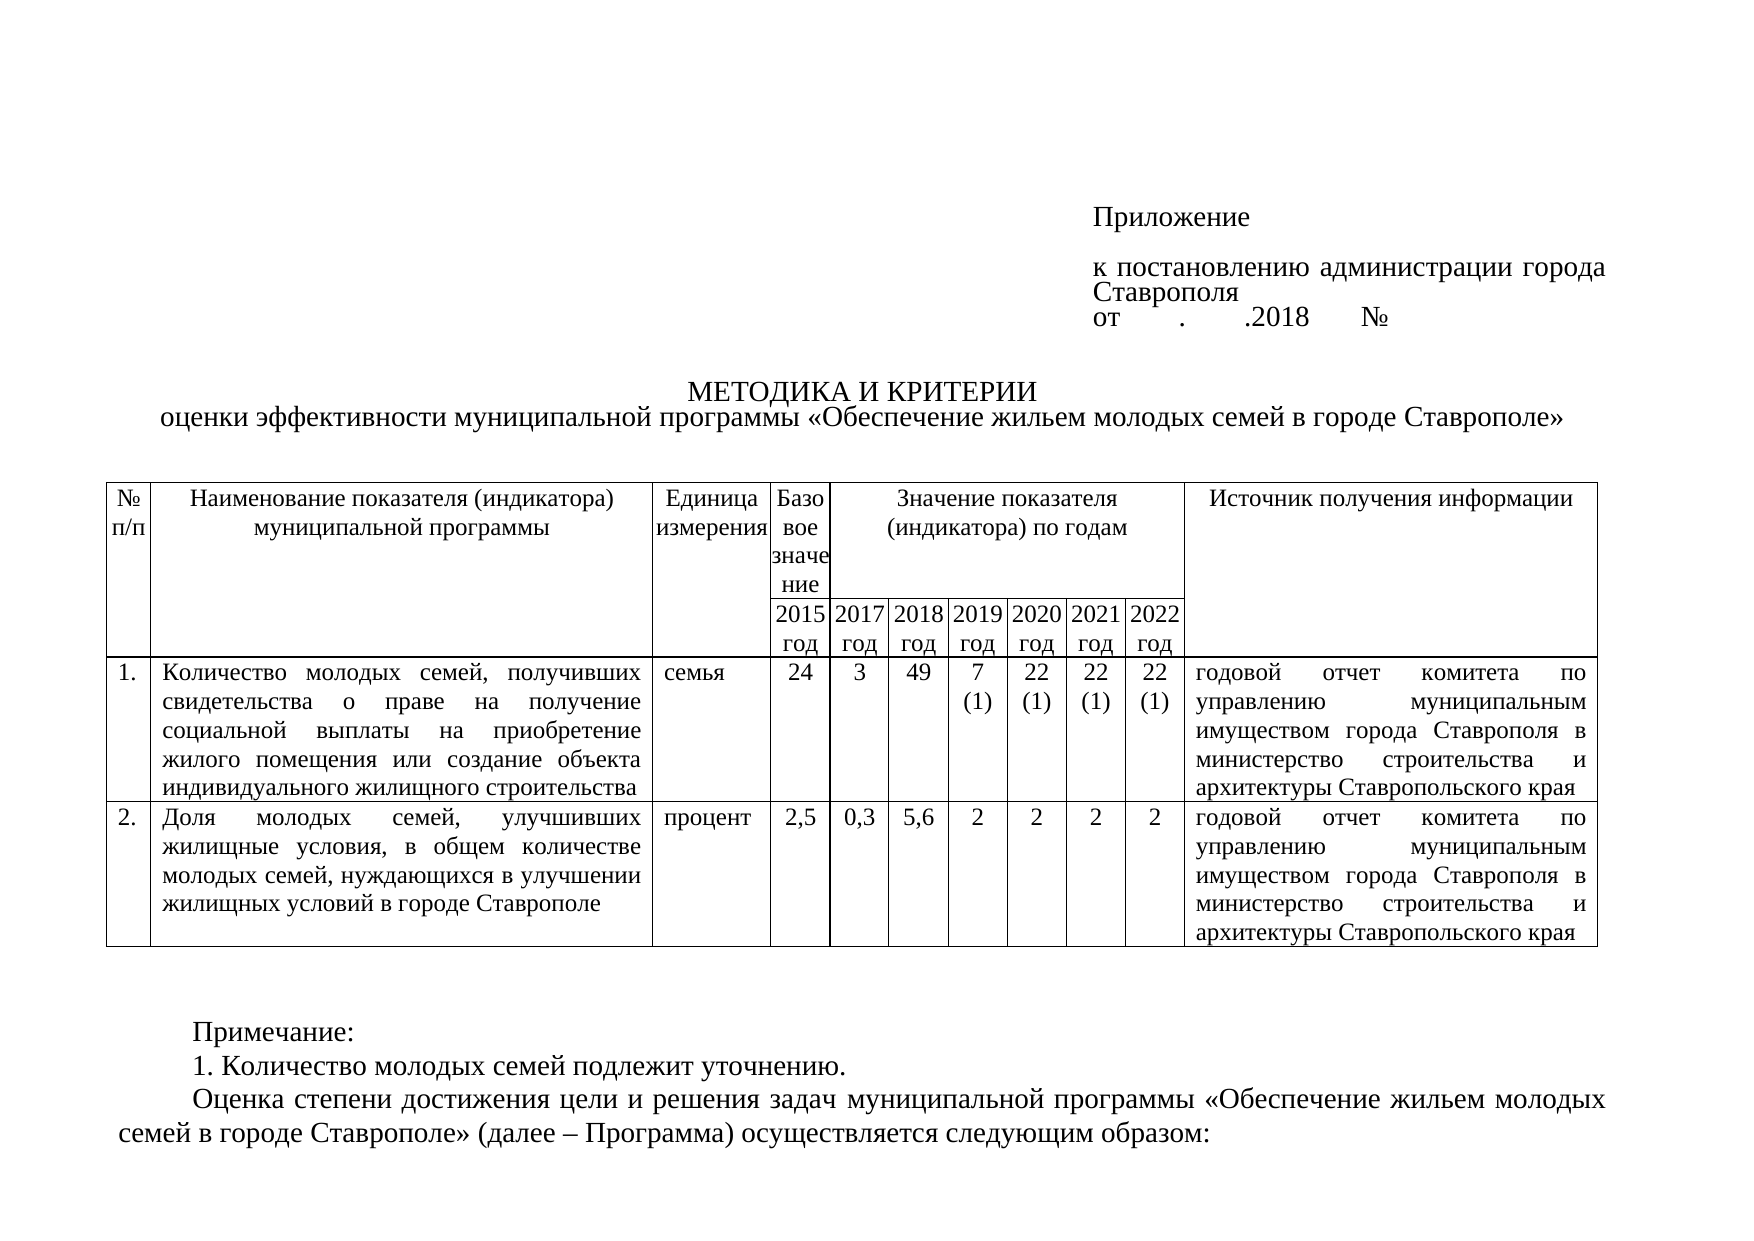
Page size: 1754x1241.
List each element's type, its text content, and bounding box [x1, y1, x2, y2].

text Приложение [1093, 207, 1606, 232]
table_header № п/п [107, 483, 150, 627]
table_cell Доля молодых семей, улучшивших жилищные условия, в общем количестве молодых семей, нуждающихся в улучшении жилищных условий в городе Ставрополе [151, 802, 652, 946]
text к постановлению администрации города Ставрополя [1093, 257, 1606, 307]
table_cell 2022год [1126, 599, 1184, 656]
text 1. Количество молодых семей подлежит уточнению. [118, 1048, 1606, 1081]
table_cell 0,3 [831, 802, 888, 946]
table_cell 1. [107, 658, 150, 801]
table_cell 2 [949, 802, 1007, 946]
table_cell 2021 год [1067, 599, 1125, 656]
table_cell 2,5 [771, 802, 829, 946]
table_header Источник получения информации [1185, 483, 1597, 656]
table_cell 22 (1) [1008, 658, 1066, 801]
table_cell 2017 год [831, 599, 888, 656]
table_cell 7 (1) [949, 658, 1007, 801]
table_cell процент [653, 802, 770, 946]
table_cell 2018 год [889, 599, 948, 656]
table_header Наименование показателя (индикатора) муниципальной программы [151, 483, 652, 656]
table_cell 2 [1126, 802, 1184, 946]
text Примечание: [118, 1014, 1606, 1048]
table_cell 22 (1) [1126, 658, 1184, 801]
table_cell 2019 год [949, 599, 1007, 656]
table_cell 2 [1008, 802, 1066, 946]
table_cell Количество молодых семей, получивших свидетельства о праве на получение социальной выплаты на приобретение жилого помещения или создание объекта индивидуального жилищного строительства [151, 658, 652, 801]
table_cell 2 [1067, 802, 1125, 946]
table_header Базовое значение [771, 483, 829, 598]
text от . .2018 № [1093, 307, 1606, 332]
table_cell 24 [771, 658, 829, 801]
text Оценка степени достижения цели и решения задач муниципальной программы «Обеспечение жильем молодых семей в городе Ставрополе» (далее – Программа) осуществляется следующим образом: [118, 1081, 1606, 1148]
table_cell годовой отчет комитета по управлению муниципальным имуществом города Ставрополя в министерство строительства и архитектуры Ставропольского края [1185, 802, 1597, 946]
table_cell семья [653, 658, 770, 801]
table_cell 2015 год [771, 599, 829, 656]
text МЕТОДИКА И КРИТЕРИИ [118, 382, 776, 407]
table_cell 5,6 [889, 802, 948, 946]
table_cell [107, 627, 150, 656]
text оценки эффективности муниципальной программы «Обеспечение жильем молодых семей в городе Ставрополе» [298, 407, 1606, 432]
table_header Значение показателя (индикатора) по годам [831, 483, 1184, 598]
table_cell годовой отчет комитета по управлению муниципальным имуществом города Ставрополя в министерство строительства и архитектуры Ставропольского края [1185, 658, 1597, 801]
table_cell 49 [889, 658, 948, 801]
table_cell 2020 год [1008, 599, 1066, 656]
table_cell 2. [107, 802, 150, 946]
table_cell 22 (1) [1067, 658, 1125, 801]
table_cell 3 [831, 658, 888, 801]
text МЕТОДИКА И КРИТЕРИИ [786, 382, 1606, 407]
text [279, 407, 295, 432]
table_header Единица измерения [653, 483, 770, 656]
